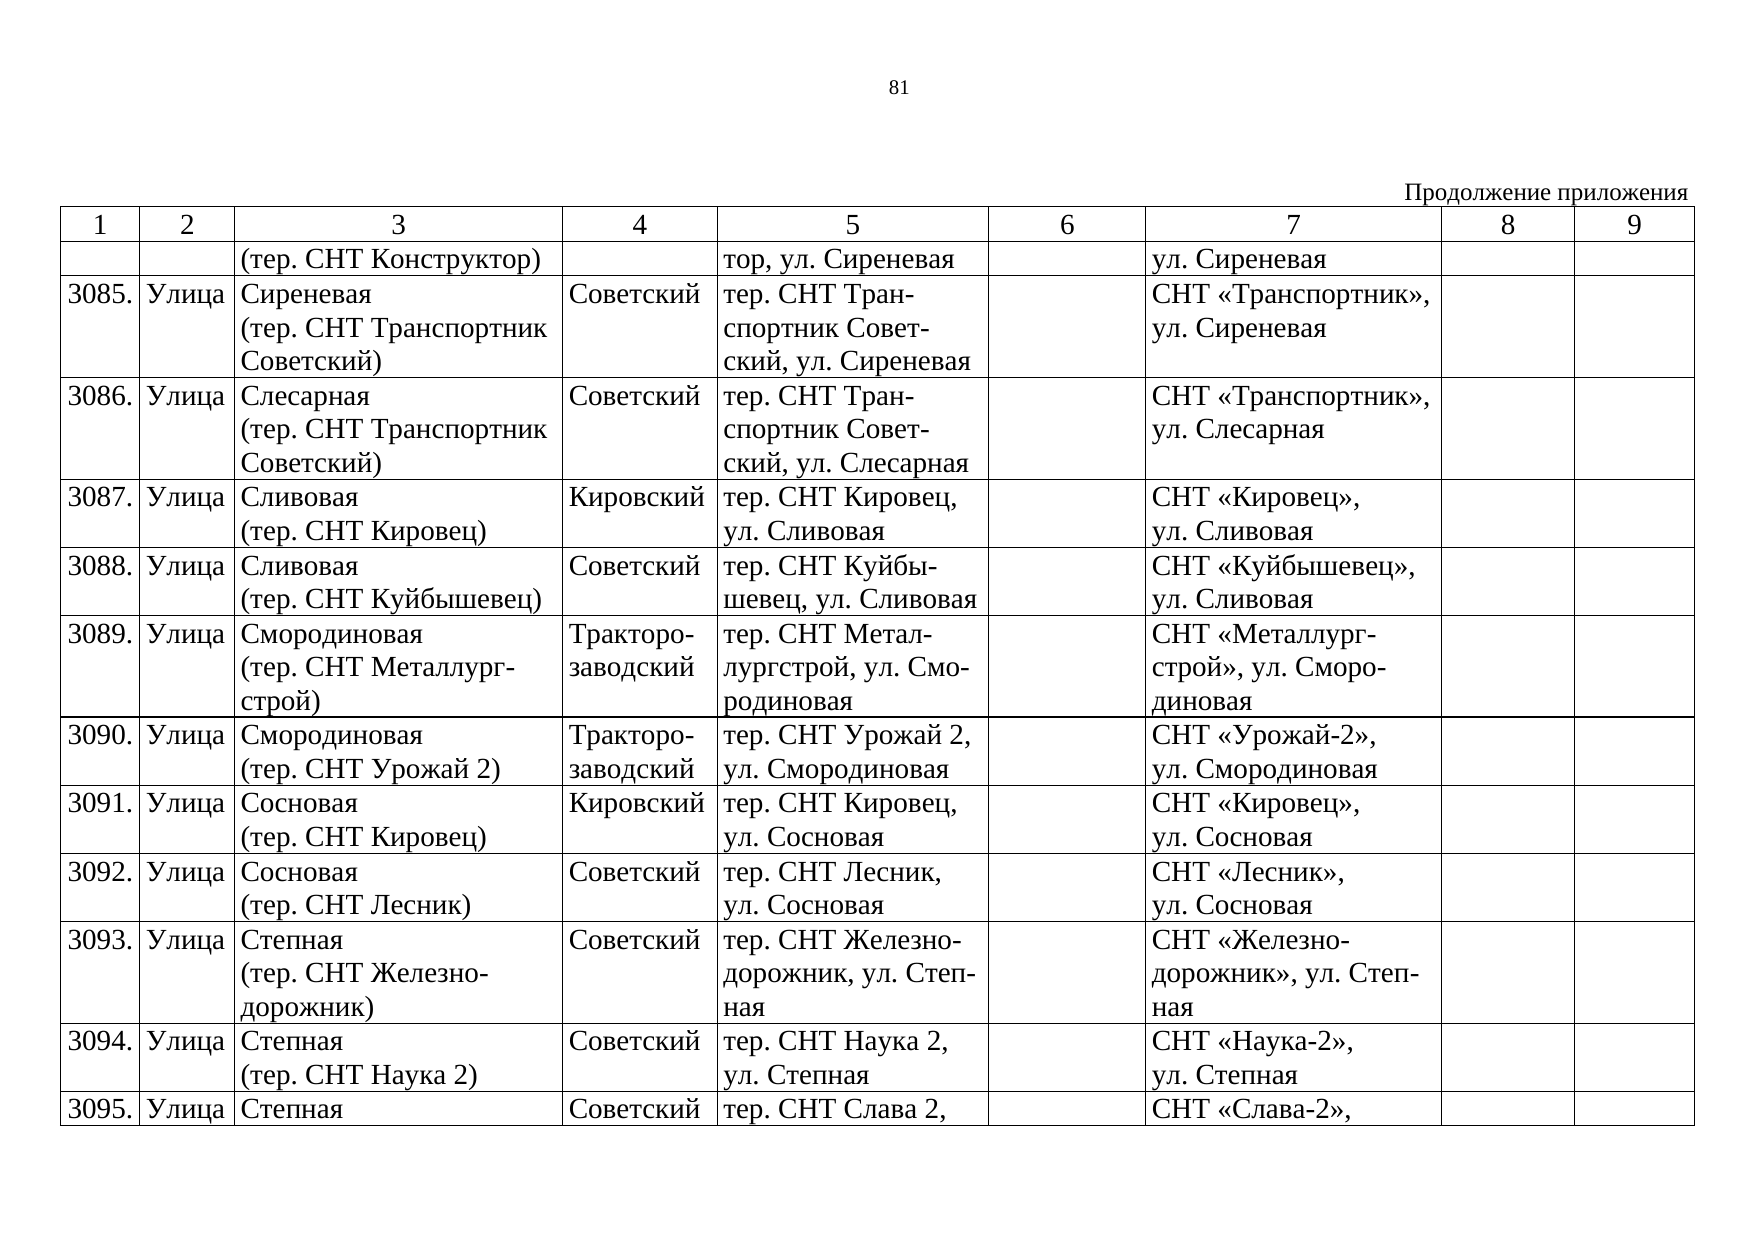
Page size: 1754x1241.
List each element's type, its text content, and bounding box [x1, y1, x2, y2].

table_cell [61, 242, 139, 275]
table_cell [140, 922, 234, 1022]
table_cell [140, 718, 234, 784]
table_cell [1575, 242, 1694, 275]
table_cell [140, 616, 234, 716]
table_cell 5 [718, 207, 988, 241]
table_cell 6 [989, 207, 1145, 241]
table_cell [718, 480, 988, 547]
table_cell 2 [140, 207, 234, 241]
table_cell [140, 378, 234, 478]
table_cell 9 [1575, 207, 1694, 241]
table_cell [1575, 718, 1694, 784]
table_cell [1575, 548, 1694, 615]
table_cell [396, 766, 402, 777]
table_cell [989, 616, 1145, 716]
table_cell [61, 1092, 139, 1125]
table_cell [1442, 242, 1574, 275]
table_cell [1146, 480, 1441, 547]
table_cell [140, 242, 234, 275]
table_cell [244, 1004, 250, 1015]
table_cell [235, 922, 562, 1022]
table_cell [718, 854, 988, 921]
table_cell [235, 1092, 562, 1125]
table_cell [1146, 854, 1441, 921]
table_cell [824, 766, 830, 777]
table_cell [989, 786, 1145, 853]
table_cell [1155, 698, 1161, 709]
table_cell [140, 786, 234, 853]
table_header Продолжение приложения [60, 177, 1694, 206]
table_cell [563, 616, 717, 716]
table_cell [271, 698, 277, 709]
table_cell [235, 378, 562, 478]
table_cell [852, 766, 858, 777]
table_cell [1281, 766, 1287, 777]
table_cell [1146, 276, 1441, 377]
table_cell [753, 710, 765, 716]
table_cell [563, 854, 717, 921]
table_cell 4 [563, 207, 717, 241]
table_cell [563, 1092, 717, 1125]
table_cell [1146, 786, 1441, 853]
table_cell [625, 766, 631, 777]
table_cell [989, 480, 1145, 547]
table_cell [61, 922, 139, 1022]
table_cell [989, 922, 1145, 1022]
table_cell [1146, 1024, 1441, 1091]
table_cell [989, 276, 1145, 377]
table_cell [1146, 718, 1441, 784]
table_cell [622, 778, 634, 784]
table_cell 8 [1442, 207, 1574, 241]
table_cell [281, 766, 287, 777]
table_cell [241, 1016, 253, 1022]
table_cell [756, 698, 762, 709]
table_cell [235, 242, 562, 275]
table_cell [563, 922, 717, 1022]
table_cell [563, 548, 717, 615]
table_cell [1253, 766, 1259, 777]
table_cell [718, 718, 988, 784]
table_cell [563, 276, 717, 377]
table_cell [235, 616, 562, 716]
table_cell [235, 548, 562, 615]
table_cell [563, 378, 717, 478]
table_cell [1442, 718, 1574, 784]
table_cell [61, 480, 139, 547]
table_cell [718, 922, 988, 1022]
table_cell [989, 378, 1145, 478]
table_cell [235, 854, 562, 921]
table_cell 7 [1146, 207, 1441, 241]
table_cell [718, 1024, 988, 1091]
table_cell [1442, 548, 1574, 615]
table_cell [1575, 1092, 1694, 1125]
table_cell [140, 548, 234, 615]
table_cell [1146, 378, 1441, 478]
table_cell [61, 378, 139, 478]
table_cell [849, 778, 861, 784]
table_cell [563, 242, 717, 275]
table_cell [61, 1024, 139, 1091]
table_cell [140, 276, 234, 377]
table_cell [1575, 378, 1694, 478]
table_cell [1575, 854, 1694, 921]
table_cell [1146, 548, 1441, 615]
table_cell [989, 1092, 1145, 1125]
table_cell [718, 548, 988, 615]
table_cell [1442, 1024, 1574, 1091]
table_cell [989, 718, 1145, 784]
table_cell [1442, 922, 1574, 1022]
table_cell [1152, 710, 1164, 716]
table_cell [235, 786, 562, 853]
table_cell 1 [61, 207, 139, 241]
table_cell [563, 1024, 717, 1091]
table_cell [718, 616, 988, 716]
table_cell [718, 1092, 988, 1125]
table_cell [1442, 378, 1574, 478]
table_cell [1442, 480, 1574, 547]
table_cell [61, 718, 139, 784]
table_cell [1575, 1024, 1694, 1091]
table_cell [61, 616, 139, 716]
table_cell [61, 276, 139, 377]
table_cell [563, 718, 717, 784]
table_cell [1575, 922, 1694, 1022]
table_cell 3 [235, 207, 562, 241]
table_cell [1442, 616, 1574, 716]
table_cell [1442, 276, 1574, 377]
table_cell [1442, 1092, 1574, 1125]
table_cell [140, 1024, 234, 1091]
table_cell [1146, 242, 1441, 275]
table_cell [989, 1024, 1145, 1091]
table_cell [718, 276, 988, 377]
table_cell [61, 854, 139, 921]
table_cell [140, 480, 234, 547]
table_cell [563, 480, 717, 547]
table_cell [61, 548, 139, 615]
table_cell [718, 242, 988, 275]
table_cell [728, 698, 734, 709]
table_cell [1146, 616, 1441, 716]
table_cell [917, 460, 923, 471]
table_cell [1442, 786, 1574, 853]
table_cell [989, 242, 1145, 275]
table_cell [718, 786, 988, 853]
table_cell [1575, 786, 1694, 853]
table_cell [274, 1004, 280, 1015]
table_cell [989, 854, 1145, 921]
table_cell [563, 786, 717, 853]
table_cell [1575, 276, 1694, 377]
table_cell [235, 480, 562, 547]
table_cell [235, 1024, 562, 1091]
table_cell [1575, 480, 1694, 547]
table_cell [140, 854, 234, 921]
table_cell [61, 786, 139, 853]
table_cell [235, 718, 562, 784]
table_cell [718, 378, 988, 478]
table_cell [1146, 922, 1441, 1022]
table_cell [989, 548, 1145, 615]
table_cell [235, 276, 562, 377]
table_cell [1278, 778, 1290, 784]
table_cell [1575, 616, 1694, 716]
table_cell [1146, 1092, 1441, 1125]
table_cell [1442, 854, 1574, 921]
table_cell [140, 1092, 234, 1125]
